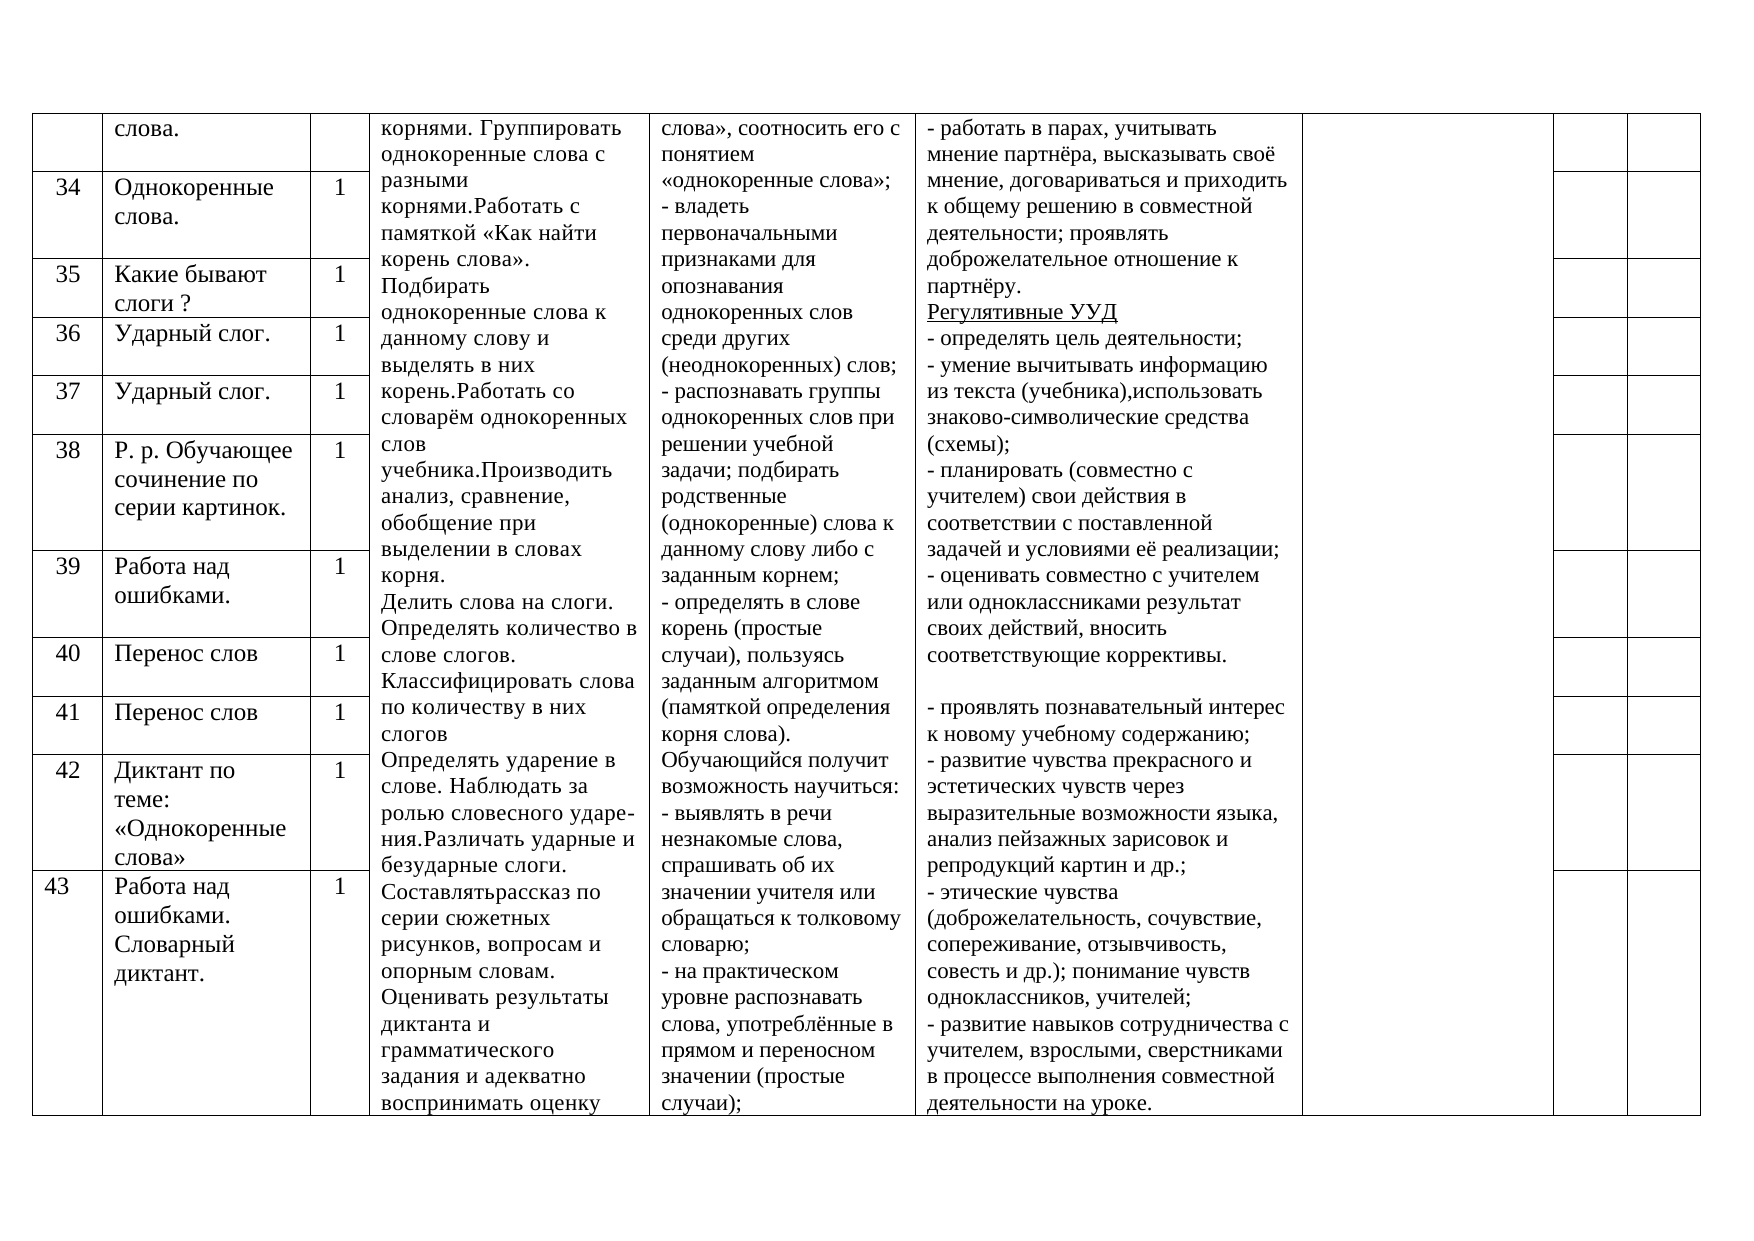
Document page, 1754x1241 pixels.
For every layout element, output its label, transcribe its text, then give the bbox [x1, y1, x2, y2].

table_cell [1628, 172, 1700, 258]
table_cell 43 [33, 871, 102, 1115]
table_cell [1554, 871, 1627, 1115]
table_cell 38 [33, 435, 102, 550]
table_cell [1303, 114, 1553, 1115]
table_cell 34 [33, 172, 102, 258]
table_cell [1554, 638, 1627, 696]
table_cell Однокоренные слова. [103, 114, 310, 171]
table_cell [1628, 114, 1700, 171]
table_cell [1554, 697, 1627, 754]
table_cell [1554, 114, 1627, 171]
table_cell 1 [311, 435, 369, 550]
table_cell [1628, 638, 1700, 696]
table_cell [1554, 551, 1627, 637]
table_cell [1628, 697, 1700, 754]
table_cell 42 [33, 755, 102, 870]
table_cell Перенос слов [103, 697, 310, 754]
table_cell 1 [311, 551, 369, 637]
table_cell 33 [33, 114, 102, 171]
table_cell [1628, 755, 1700, 870]
table_cell Однокоренные слова. [103, 172, 310, 258]
table_cell [1628, 435, 1700, 550]
table_cell Р. р. Обучающее сочинение по серии картинок. [103, 435, 310, 550]
table_cell 1 [311, 697, 369, 754]
table_cell 1 [311, 114, 369, 171]
table_cell 37 [33, 376, 102, 434]
table_cell 1 [311, 871, 369, 1115]
table_cell 1 [311, 376, 369, 434]
table_cell [1628, 259, 1700, 317]
table_cell [1628, 318, 1700, 375]
table_cell [1554, 259, 1627, 317]
table_cell 1 [311, 259, 369, 317]
table_cell 41 [33, 697, 102, 754]
table_cell 39 [33, 551, 102, 637]
table_cell 1 [311, 638, 369, 696]
table_cell 40 [33, 638, 102, 696]
table_cell [1628, 376, 1700, 434]
table_cell 1 [311, 755, 369, 870]
table_cell [1554, 435, 1627, 550]
table_cell Работа над ошибками. [103, 551, 310, 637]
table_cell Диктант по теме: «Однокоренные слова» [103, 755, 310, 870]
table_cell Перенос слов [103, 638, 310, 696]
table_cell Ударный слог. [103, 318, 310, 375]
table_cell 35 [33, 259, 102, 317]
table_cell [1628, 551, 1700, 637]
table_cell Ударный слог. [103, 376, 310, 434]
table_cell 1 [311, 318, 369, 375]
table_cell [1554, 376, 1627, 434]
table_cell [1554, 755, 1627, 870]
table_cell Какие бывают слоги ? [103, 259, 310, 317]
table_cell 1 [311, 172, 369, 258]
table_cell [1554, 318, 1627, 375]
table_cell [1554, 172, 1627, 258]
table_cell 36 [33, 318, 102, 375]
table_cell [1628, 871, 1700, 1115]
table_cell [103, 871, 310, 1115]
